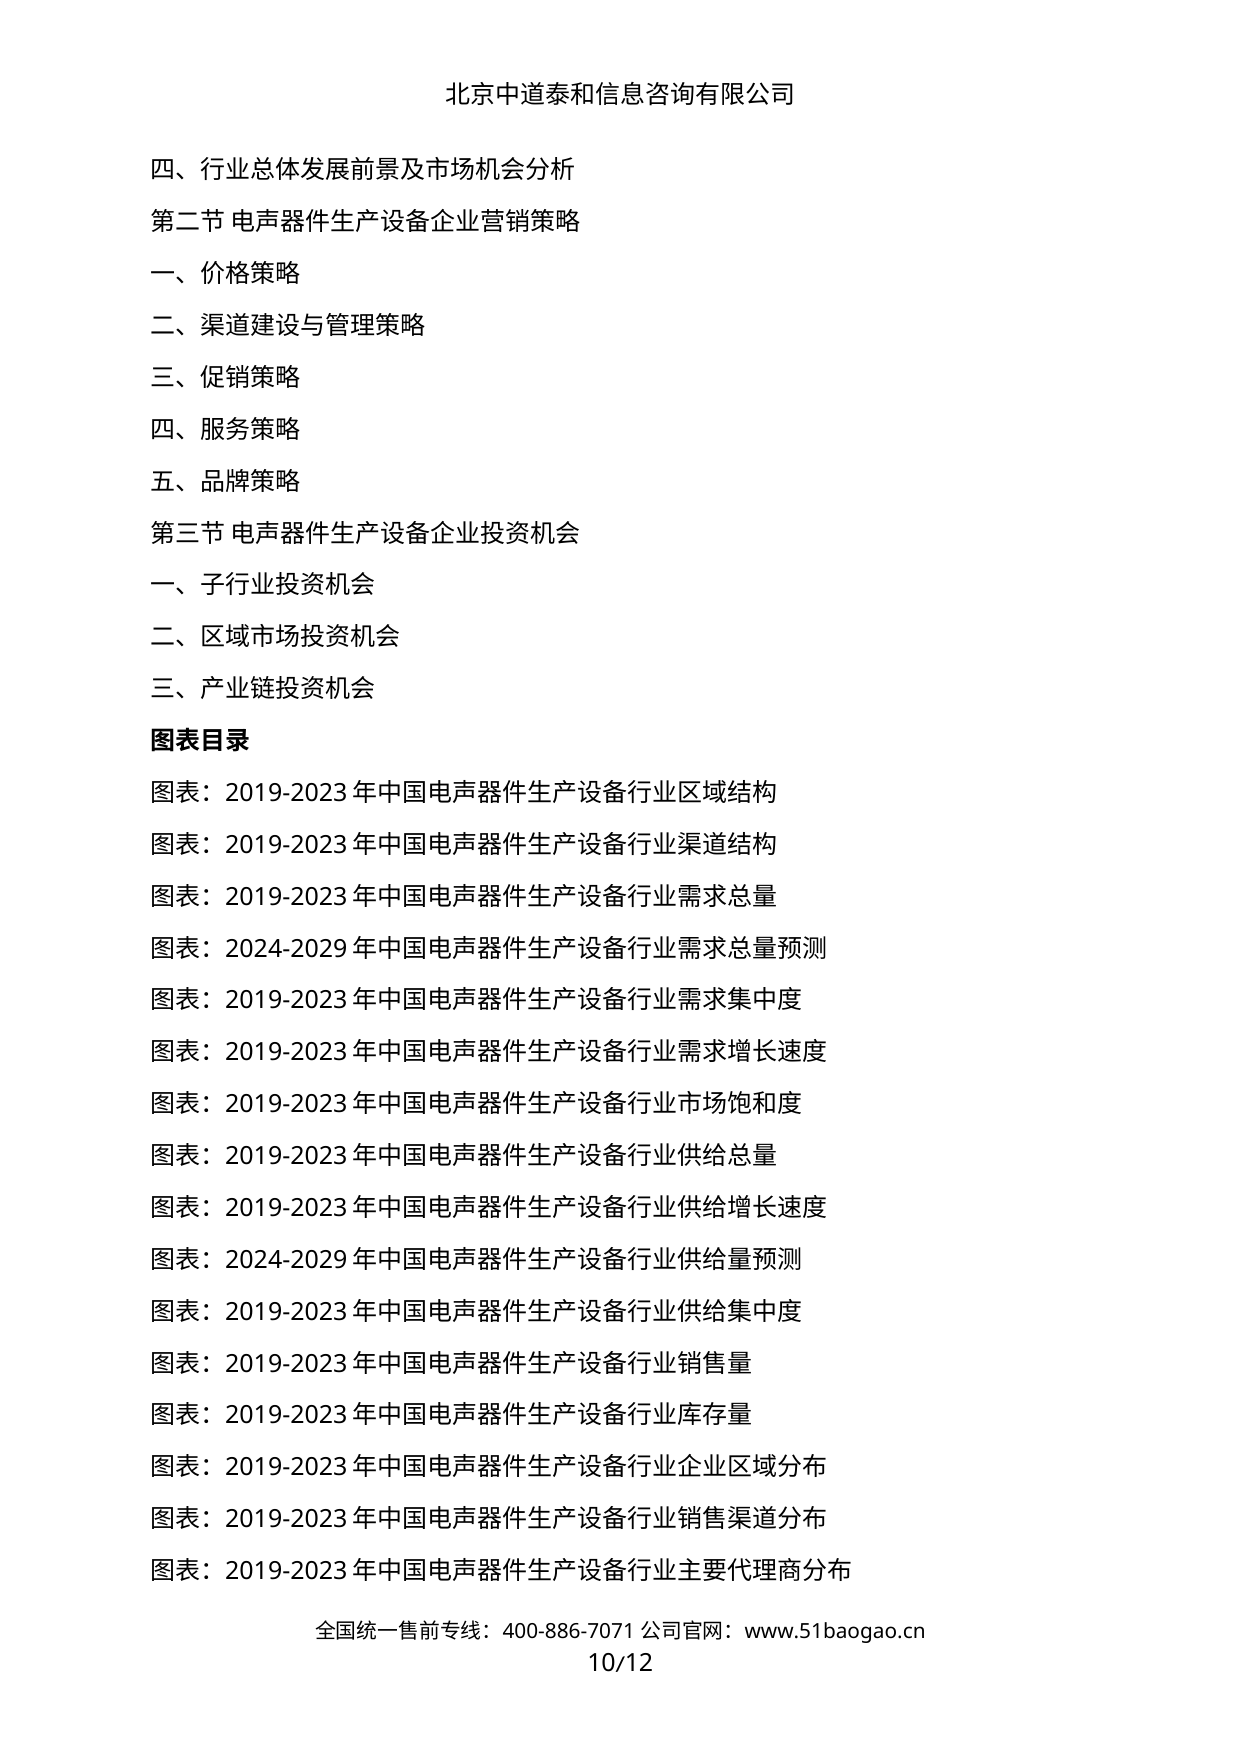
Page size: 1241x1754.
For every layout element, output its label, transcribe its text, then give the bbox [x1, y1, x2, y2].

text 二、区域市场投资机会 [150, 617, 1090, 653]
text 五、品牌策略 [150, 461, 1090, 497]
text 四、行业总体发展前景及市场机会分析 [150, 150, 1090, 186]
text 图表：2019-2023年中国电声器件生产设备行业销售渠道分布 [150, 1499, 1090, 1535]
text 一、价格策略 [150, 254, 1090, 290]
text 第二节 电声器件生产设备企业营销策略 [150, 202, 1090, 238]
text 三、促销策略 [150, 357, 1090, 394]
text 图表：2019-2023年中国电声器件生产设备行业需求集中度 [150, 980, 1090, 1016]
text 图表：2019-2023年中国电声器件生产设备行业供给增长速度 [150, 1187, 1090, 1224]
text 图表：2019-2023年中国电声器件生产设备行业供给集中度 [150, 1291, 1090, 1327]
text 图表：2019-2023年中国电声器件生产设备行业供给总量 [150, 1136, 1090, 1172]
text 图表：2019-2023年中国电声器件生产设备行业需求总量 [150, 876, 1090, 912]
text 图表：2019-2023年中国电声器件生产设备行业需求增长速度 [150, 1032, 1090, 1068]
text 图表：2019-2023年中国电声器件生产设备行业区域结构 [150, 772, 1090, 809]
text 第三节 电声器件生产设备企业投资机会 [150, 513, 1090, 549]
text 图表：2024-2029年中国电声器件生产设备行业供给量预测 [150, 1239, 1090, 1276]
text 图表目录 [150, 721, 1090, 757]
text 图表：2019-2023年中国电声器件生产设备行业销售量 [150, 1343, 1090, 1379]
text 二、渠道建设与管理策略 [150, 306, 1090, 342]
text 图表：2024-2029年中国电声器件生产设备行业需求总量预测 [150, 928, 1090, 964]
text 图表：2019-2023年中国电声器件生产设备行业渠道结构 [150, 824, 1090, 861]
text 三、产业链投资机会 [150, 669, 1090, 705]
text 图表：2019-2023年中国电声器件生产设备行业市场饱和度 [150, 1084, 1090, 1120]
text 图表：2019-2023年中国电声器件生产设备行业库存量 [150, 1395, 1090, 1431]
text 图表：2019-2023年中国电声器件生产设备行业主要代理商分布 [150, 1551, 1090, 1587]
text 图表：2019-2023年中国电声器件生产设备行业企业区域分布 [150, 1447, 1090, 1483]
text 四、服务策略 [150, 409, 1090, 446]
text 一、子行业投资机会 [150, 565, 1090, 601]
